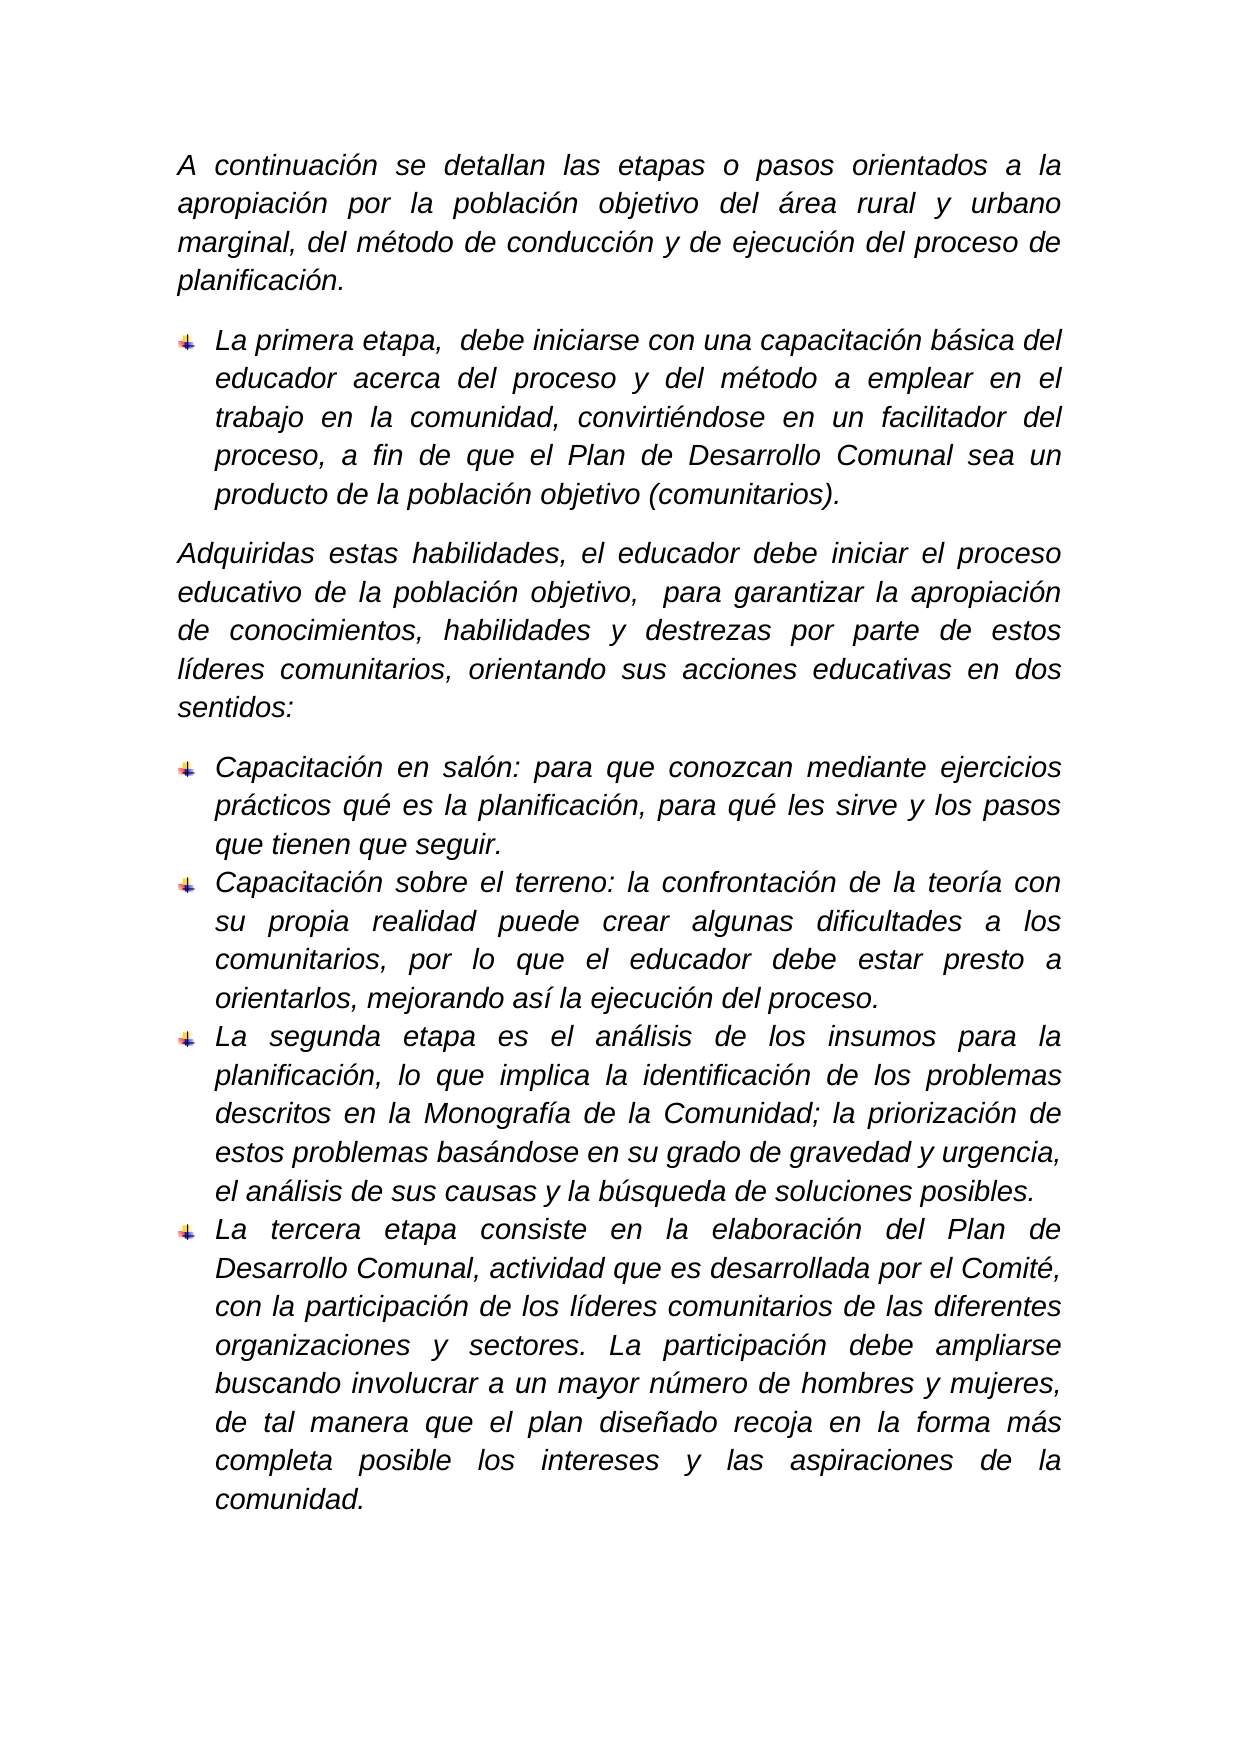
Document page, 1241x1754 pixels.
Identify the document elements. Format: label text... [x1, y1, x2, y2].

picture [178, 1030, 195, 1047]
list La primera etapa, debe iniciarse con una capacitación básica del educador acerca del proceso y del método a emplear en el trabajo en la comunidad, convirtiéndose en un facilitador del proceso, a fin de que el Plan de Desarrollo Comunal sea un producto de la población objetivo (comunitarios). [177, 323, 1063, 510]
text A continuación se detallan las etapas o pasos orientados a la apropiación por la población objetivo del área rural y urbano marginal, del método de conducción y de ejecución del proceso de planificación. [177, 148, 1063, 297]
list Capacitación sobre el terreno: la confrontación de la teoría con su propia realidad puede crear algunas dificultades a los comunitarios, por lo que el educador debe estar presto a orientarlos, mejorando así la ejecución del proceso. [177, 865, 1063, 1014]
picture [178, 876, 195, 893]
picture [178, 333, 195, 350]
list La tercera etapa consiste en la elaboración del Plan de Desarrollo Comunal, actividad que es desarrollada por el Comité, con la participación de los líderes comunitarios de las diferentes organizaciones y sectores. La participación debe ampliarse buscando involucrar a un mayor número de hombres y mujeres, de tal manera que el plan diseñado recoja en la forma más completa posible los intereses y las aspiraciones de la comunidad. [177, 1212, 1063, 1516]
list Capacitación en salón: para que conozcan mediante ejercicios prácticos qué es la planificación, para qué les sirve y los pasos que tienen que seguir. [177, 750, 1063, 860]
text Adquiridas estas habilidades, el educador debe iniciar el proceso educativo de la población objetivo, para garantizar la apropiación de conocimientos, habilidades y destrezas por parte de estos líderes comunitarios, orientando sus acciones educativas en dos sentidos: [177, 536, 1063, 724]
picture [178, 760, 195, 777]
picture [178, 1223, 195, 1240]
list La segunda etapa es el análisis de los insumos para la planificación, lo que implica la identificación de los problemas descritos en la Monografía de la Comunidad; la priorización de estos problemas basándose en su grado de gravedad y urgencia, el análisis de sus causas y la búsqueda de soluciones posibles. [177, 1019, 1063, 1207]
